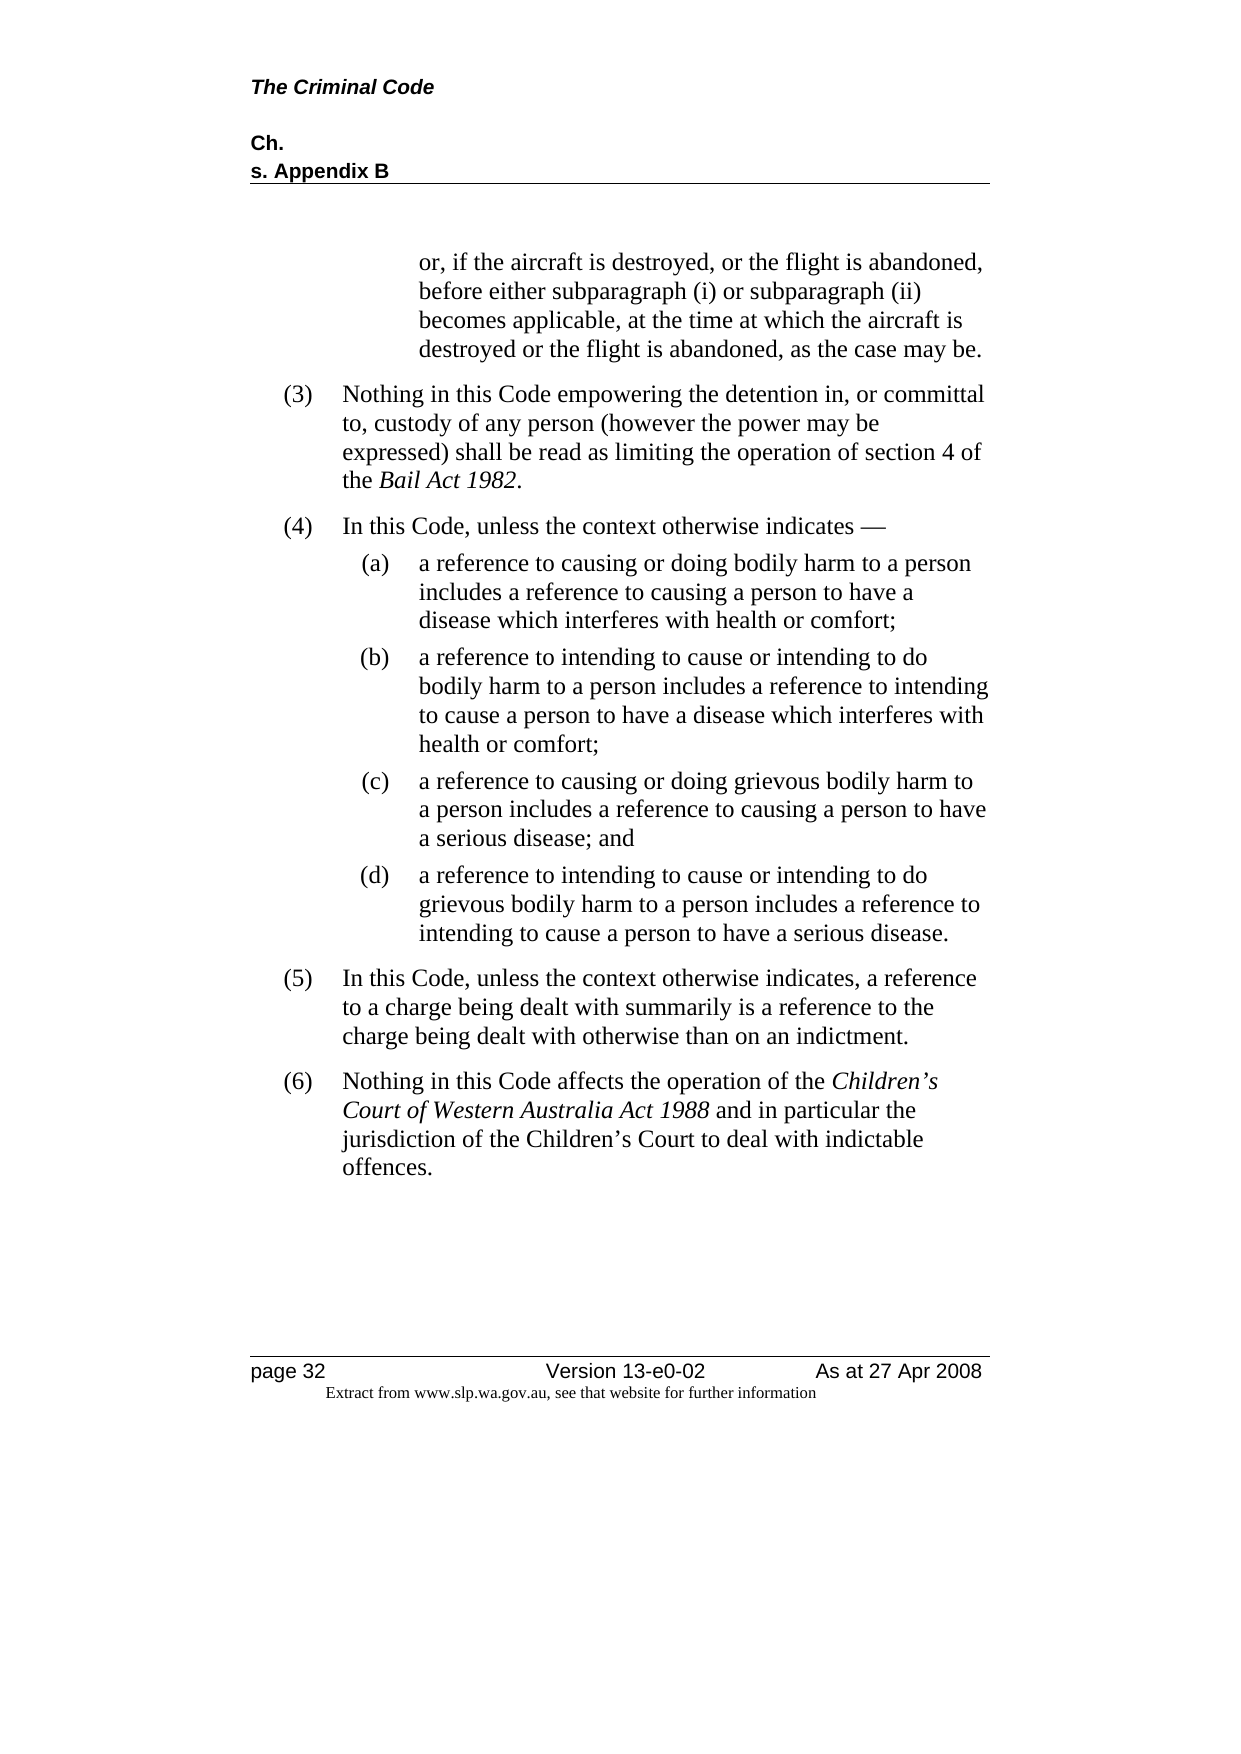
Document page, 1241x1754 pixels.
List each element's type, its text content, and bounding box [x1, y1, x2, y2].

text (6) Nothing in this Code affects the operation of the Children’s Court of Western Australia Act 1988 and in particular the jurisdiction of the Children’s Court to deal with indictable offences. [250, 1066, 990, 1181]
text (4) In this Code, unless the context otherwise indicates — [250, 511, 990, 539]
text (3) Nothing in this Code empowering the detention in, or committal to, custody of any person (however the power may be expressed) shall be read as limiting the operation of section 4 of the Bail Act 1982. [250, 379, 990, 494]
text or, if the aircraft is destroyed, or the flight is abandoned, before either subparagraph (i) or subparagraph (ii) becomes applicable, at the time at which the aircraft is destroyed or the flight is abandoned, as the case may be. [250, 247, 990, 362]
text (a) a reference to causing or doing bodily harm to a person includes a reference to causing a person to have a disease which interferes with health or comfort; [250, 548, 990, 634]
text (b) a reference to intending to cause or intending to do bodily harm to a person includes a reference to intending to cause a person to have a disease which interferes with health or comfort; [250, 642, 990, 757]
text (5) In this Code, unless the context otherwise indicates, a reference to a charge being dealt with summarily is a reference to the charge being dealt with otherwise than on an indictment. [250, 963, 990, 1049]
text (d) a reference to intending to cause or intending to do grievous bodily harm to a person includes a reference to intending to cause a person to have a serious disease. [250, 860, 990, 947]
text (c) a reference to causing or doing grievous bodily harm to a person includes a reference to causing a person to have a serious disease; and [250, 766, 990, 852]
